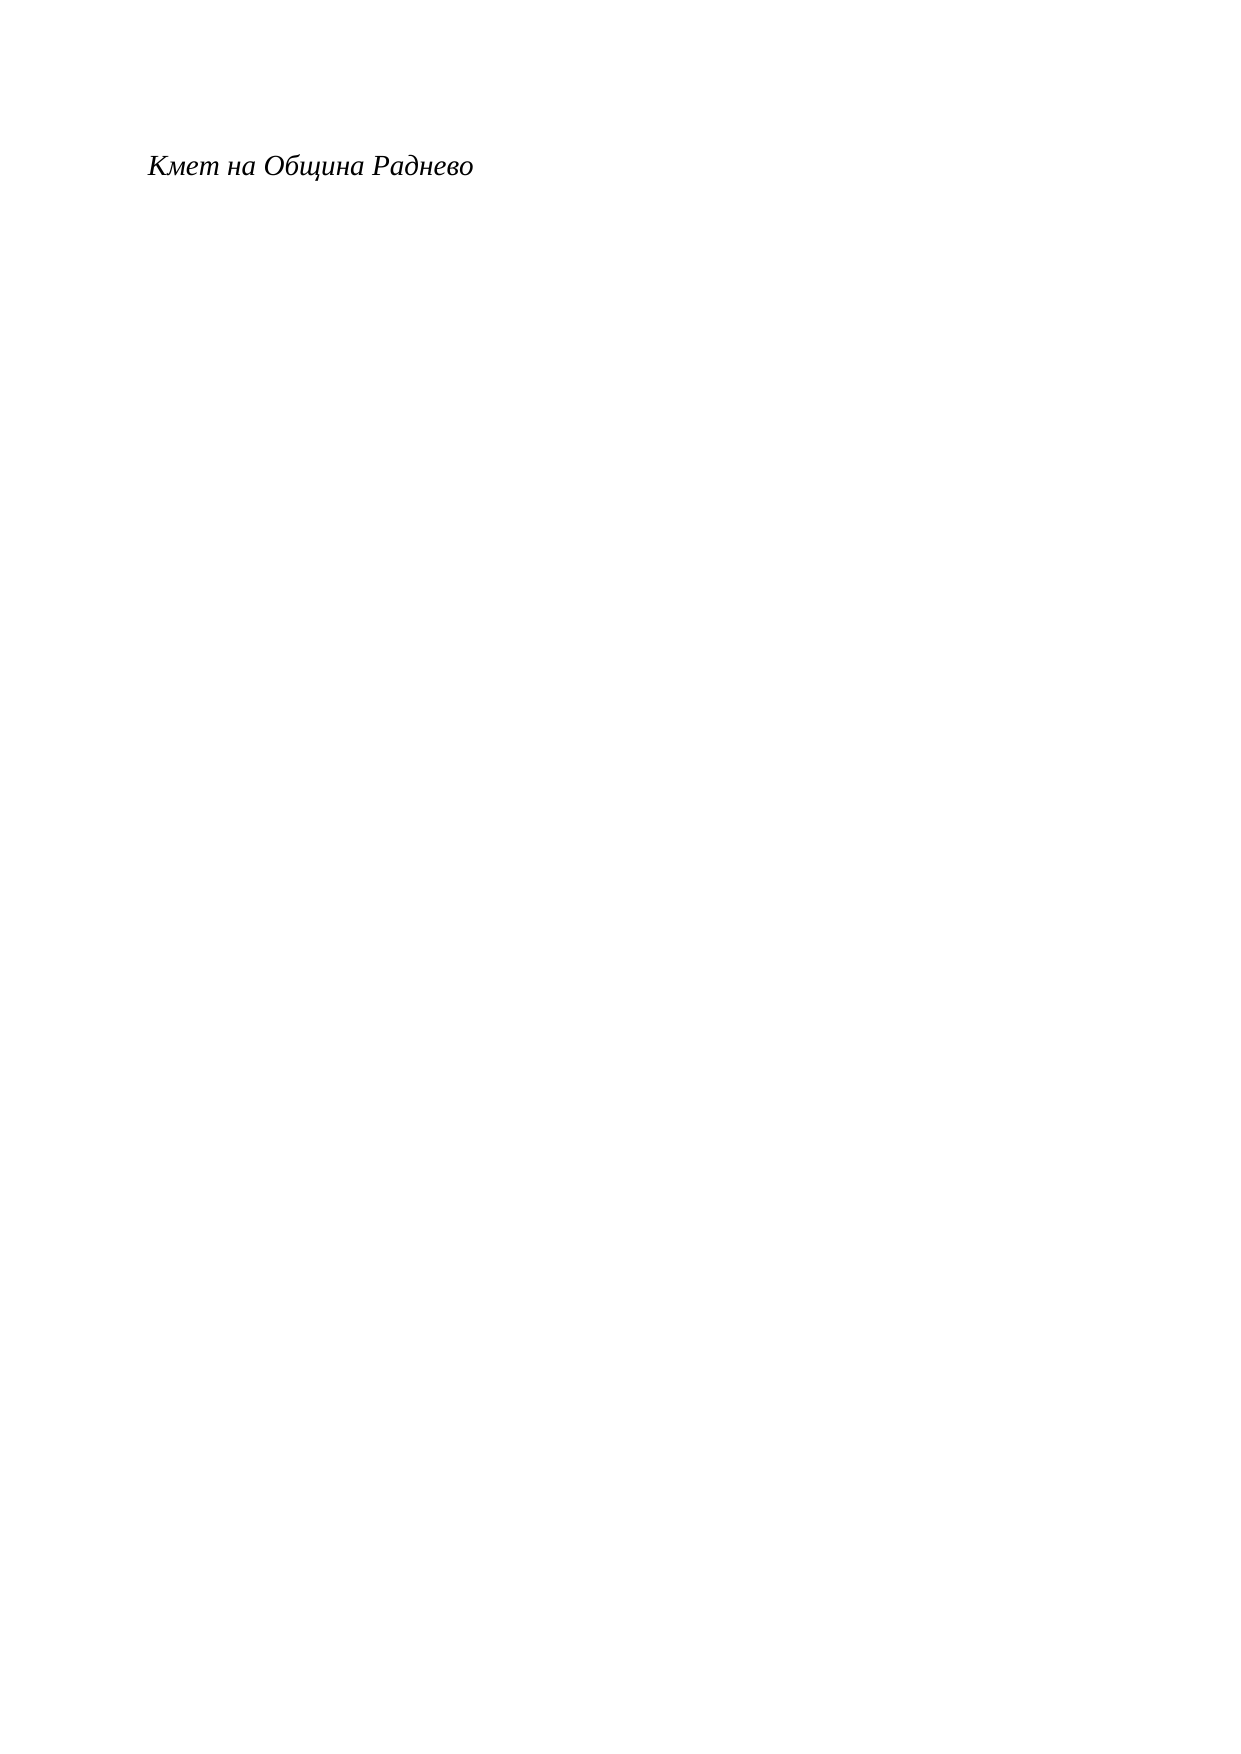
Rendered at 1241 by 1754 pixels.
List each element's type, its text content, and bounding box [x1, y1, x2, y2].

text Кмет на Община Раднево [148, 148, 1144, 181]
